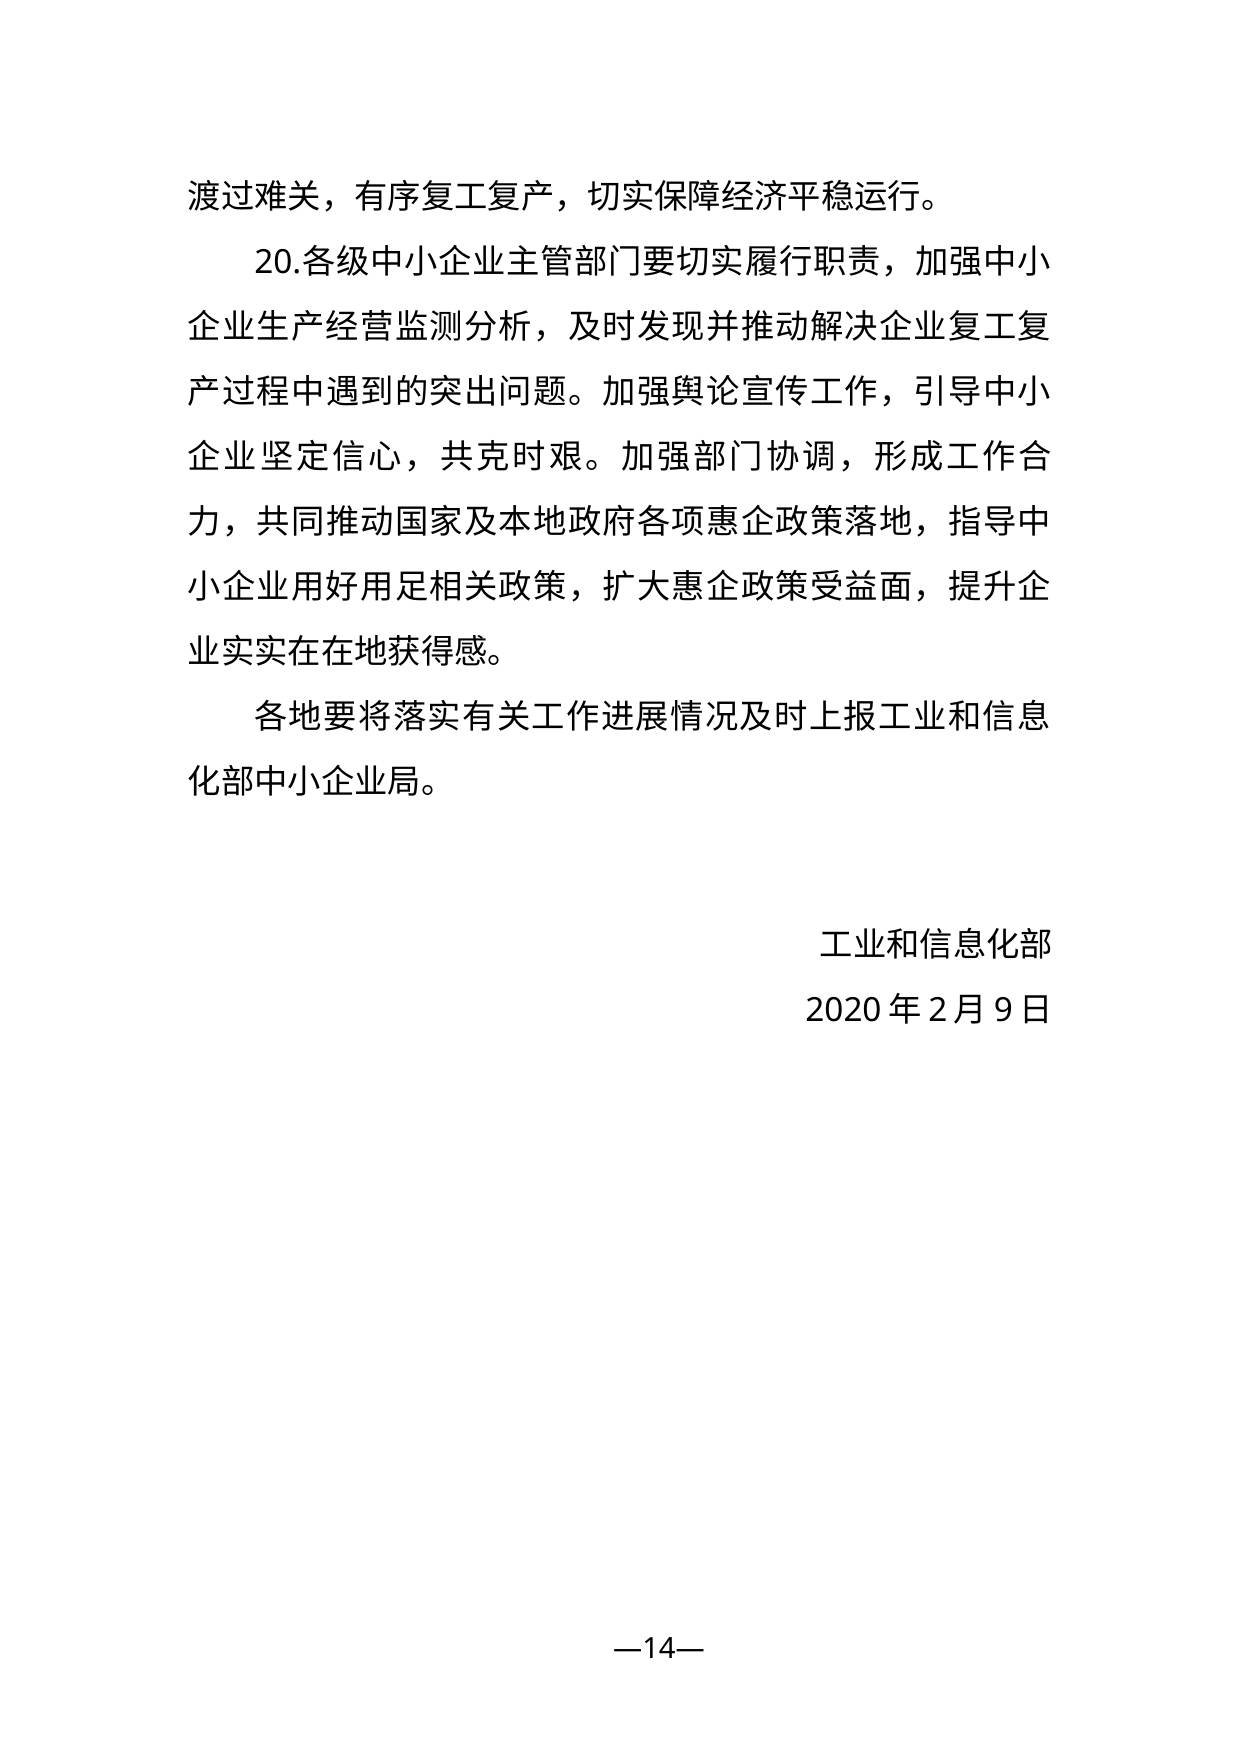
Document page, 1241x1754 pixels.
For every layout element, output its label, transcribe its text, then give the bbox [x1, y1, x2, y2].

text 工业和信息化部 [187, 909, 1053, 974]
text 20.各级中小企业主管部门要切实履行职责，加强中小企业生产经营监测分析，及时发现并推动解决企业复工复产过程中遇到的突出问题。加强舆论宣传工作，引导中小企业坚定信心，共克时艰。加强部门协调，形成工作合力，共同推动国家及本地政府各项惠企政策落地，指导中小企业用好用足相关政策，扩大惠企政策受益面，提升企业实实在在地获得感。 [187, 227, 1053, 682]
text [187, 162, 1053, 227]
text 2020年2月9日 [187, 974, 1053, 1039]
text 各地要将落实有关工作进展情况及时上报工业和信息化部中小企业局。 [187, 682, 1053, 812]
